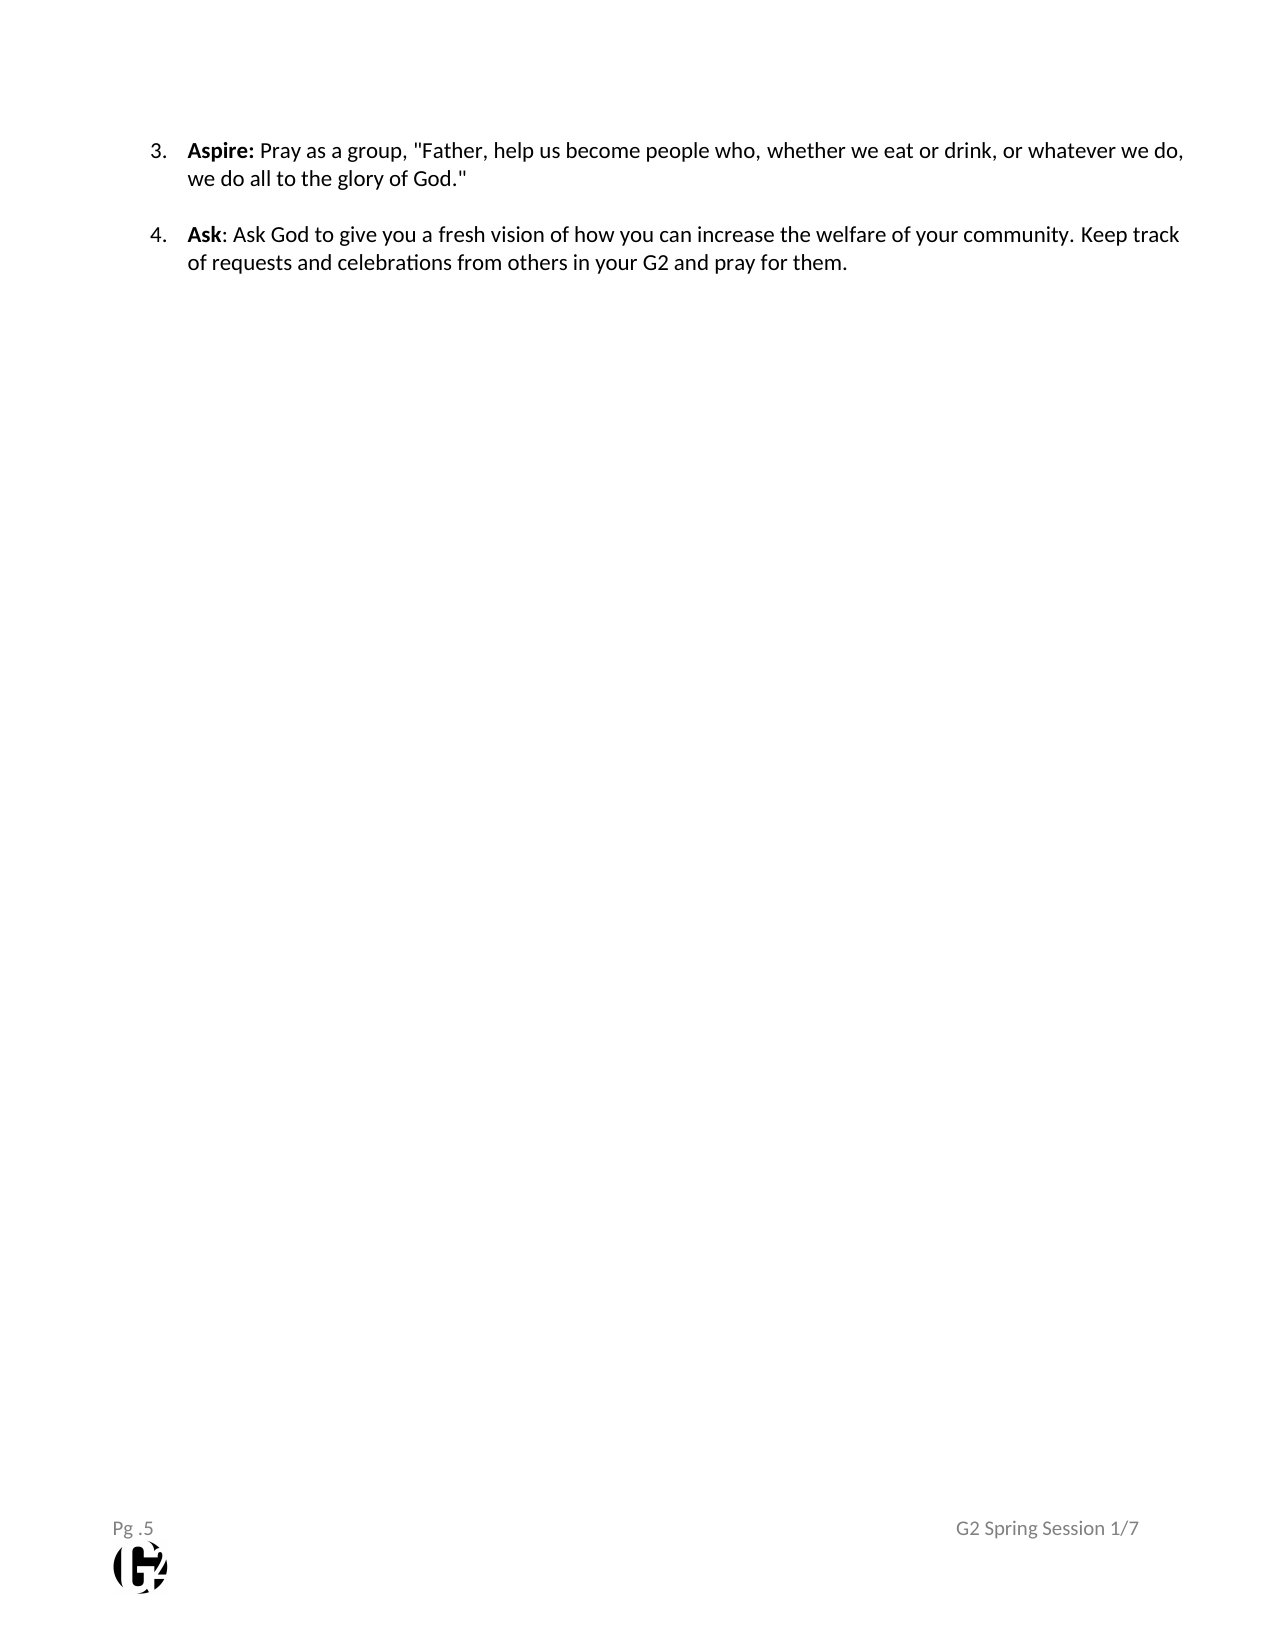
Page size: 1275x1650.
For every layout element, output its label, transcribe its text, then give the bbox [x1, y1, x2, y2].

picture [112, 1540, 169, 1595]
list Ask: Ask God to give you a fresh vision of how you can increase the welfare of your community. Keep track of requests and celebrations from others in your G2 and pray for them. [150, 220, 1191, 276]
list Aspire: Pray as a group, "Father, help us become people who, whether we eat or drink, or whatever we do, we do all to the glory of God." [150, 136, 1191, 192]
